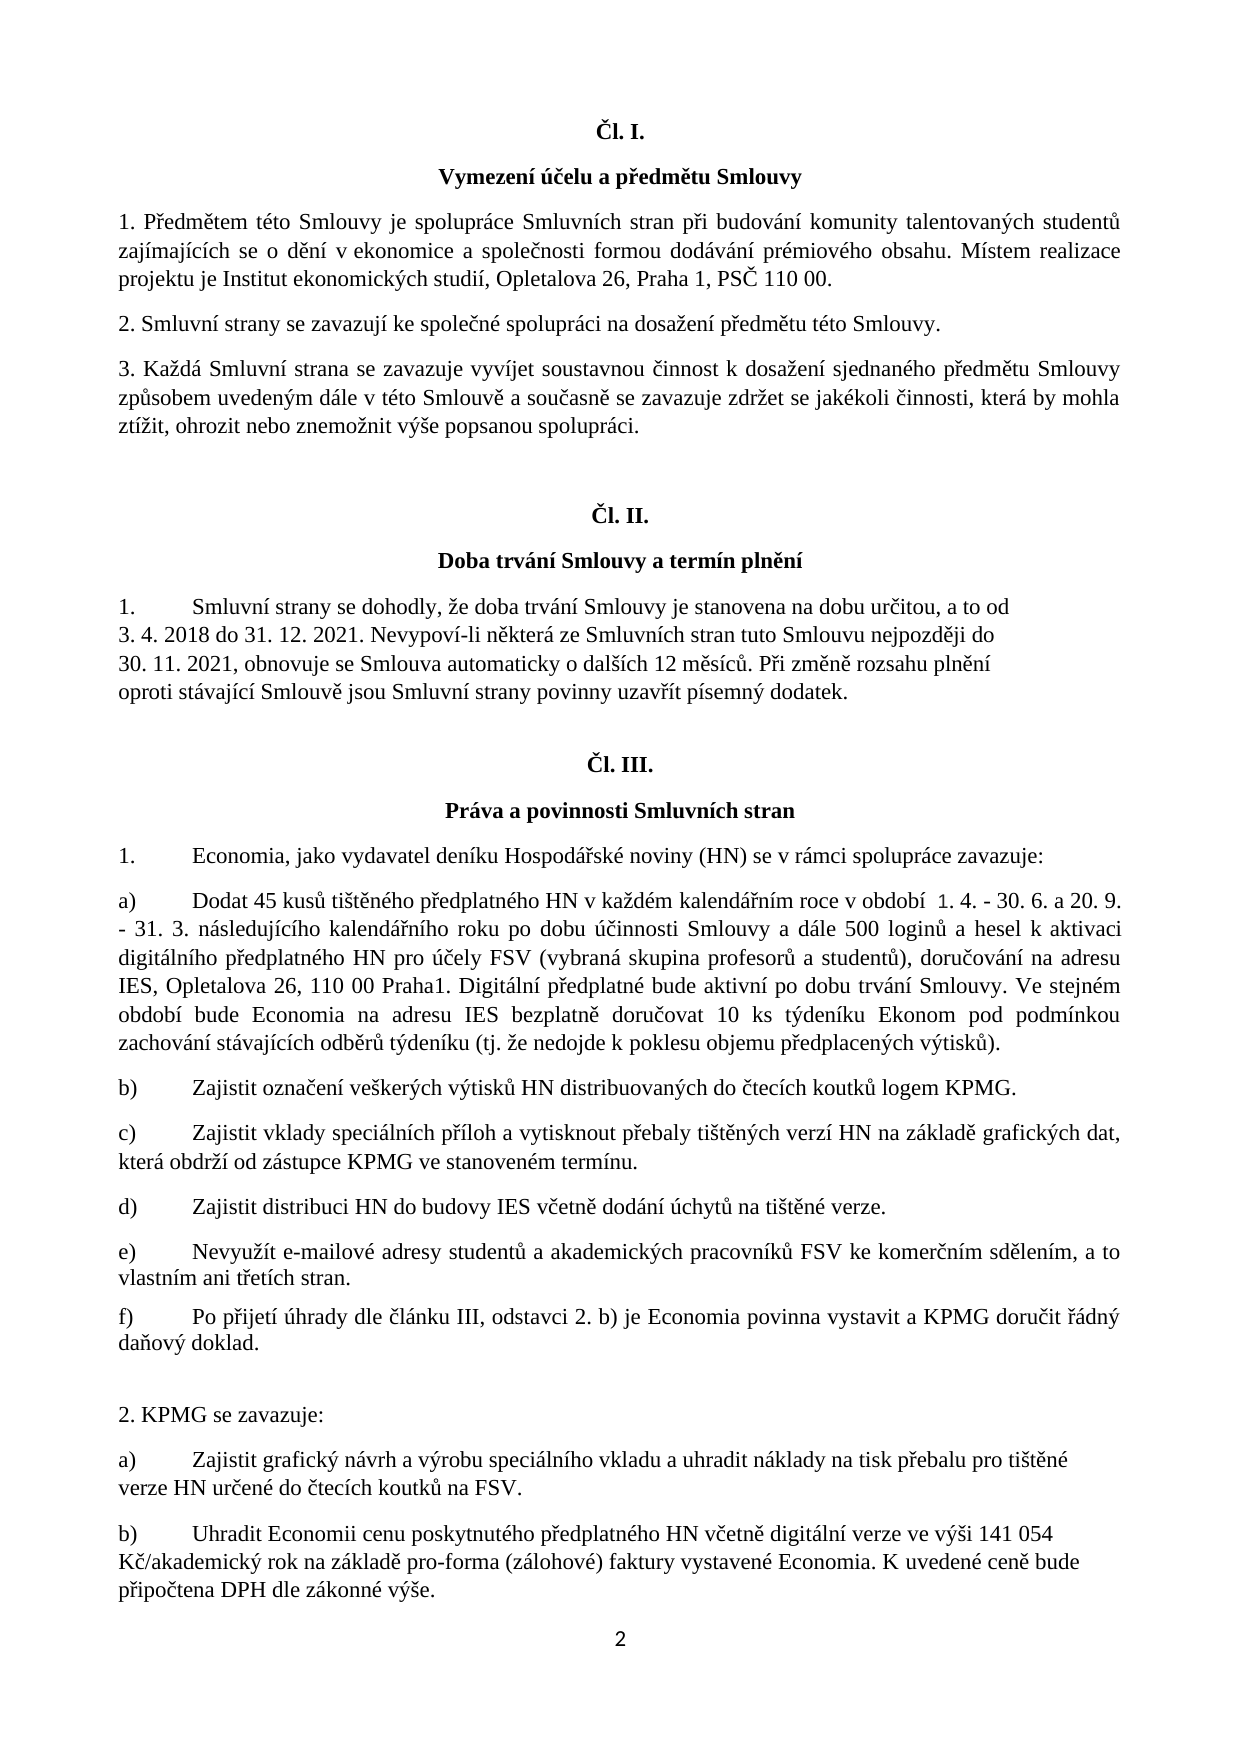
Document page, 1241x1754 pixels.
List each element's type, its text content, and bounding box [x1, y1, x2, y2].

text Vymezení účelu a předmětu Smlouvy [118, 163, 1122, 189]
text 1. Economia, jako vydavatel deníku Hospodářské noviny (HN) se v rámci spolupráce zavazuje: [118, 842, 1122, 868]
text Čl. III. [118, 752, 1122, 778]
text f) Po přijetí úhrady dle článku III, odstavci 2. b) je Economia povinna vystavit a KPMG doručit řádný daňový doklad. [118, 1303, 1122, 1356]
text Kč/akademický rok na základě pro-forma (zálohové) faktury vystavené Economia. K uvedené ceně bude připočtena DPH dle zákonné výše. [118, 1548, 1122, 1603]
text 1. Předmětem této Smlouvy je spolupráce Smluvních stran při budování komunity talentovaných studentů zajímajících se o dění v ekonomice a společnosti formou dodávání prémiového obsahu. Místem realizace projektu je Institut ekonomických studií, Opletalova 26, Praha 1, PSČ 110 00. [118, 208, 1122, 292]
text d) Zajistit distribuci HN do budovy IES včetně dodání úchytů na tištěné verze. [118, 1193, 1122, 1219]
text a) Zajistit grafický návrh a výrobu speciálního vkladu a uhradit náklady na tisk přebalu pro tištěné verze HN určené do čtecích koutků na FSV. [118, 1446, 1122, 1501]
text 30. 11. 2021, obnovuje se Smlouva automaticky o dalších 12 měsíců. Při změně rozsahu plnění [118, 649, 1122, 676]
text a) Dodat 45 kusů tištěného předplatného HN v každém kalendářním roce v období 1. 4. - 30. 6. a 20. 9. - 31. 3. následujícího kalendářního roku po dobu účinnosti Smlouvy a dále 500 loginů a hesel k aktivaci digitálního předplatného HN pro účely FSV (vybraná skupina profesorů a studentů), doručování na adresu IES, Opletalova 26, 110 00 Praha1. Digitální předplatné bude aktivní po dobu trvání Smlouvy. Ve stejném období bude Economia na adresu IES bezplatně doručovat 10 ks týdeníku Ekonom pod podmínkou zachování stávajících odběrů týdeníku (tj. že nedojde k poklesu objemu předplacených výtisků). [118, 887, 1122, 1055]
text c) Zajistit vklady speciálních příloh a vytisknout přebaly tištěných verzí HN na základě grafických dat, která obdrží od zástupce KPMG ve stanoveném termínu. [118, 1119, 1122, 1174]
text Práva a povinnosti Smluvních stran [118, 797, 1122, 823]
text 1. Smluvní strany se dohodly, že doba trvání Smlouvy je stanovena na dobu určitou, a to od [118, 593, 1122, 619]
text Čl. I. [118, 118, 1122, 144]
text 2. Smluvní strany se zavazují ke společné spolupráci na dosažení předmětu této Smlouvy. [118, 310, 1122, 337]
text 3. Každá Smluvní strana se zavazuje vyvíjet soustavnou činnost k dosažení sjednaného předmětu Smlouvy způsobem uvedeným dále v této Smlouvě a současně se zavazuje zdržet se jakékoli činnosti, která by mohla ztížit, ohrozit nebo znemožnit výše popsanou spolupráci. [118, 355, 1122, 439]
text 3. 4. 2018 do 31. 12. 2021. Nevypoví-li některá ze Smluvních stran tuto Smlouvu nejpozději do [118, 621, 1122, 647]
text b) Zajistit označení veškerých výtisků HN distribuovaných do čtecích koutků logem KPMG. [118, 1074, 1122, 1101]
text 2. KPMG se zavazuje: [118, 1401, 1122, 1427]
text b) Uhradit Economii cenu poskytnutého předplatného HN včetně digitální verze ve výši 141 054 [118, 1519, 1122, 1546]
text e) Nevyužít e-mailové adresy studentů a akademických pracovníků FSV ke komerčním sdělením, a to vlastním ani třetích stran. [118, 1238, 1122, 1291]
text oproti stávající Smlouvě jsou Smluvní strany povinny uzavřít písemný dodatek. [118, 678, 1122, 704]
text Doba trvání Smlouvy a termín plnění [118, 548, 1122, 574]
text Čl. II. [118, 502, 1122, 529]
